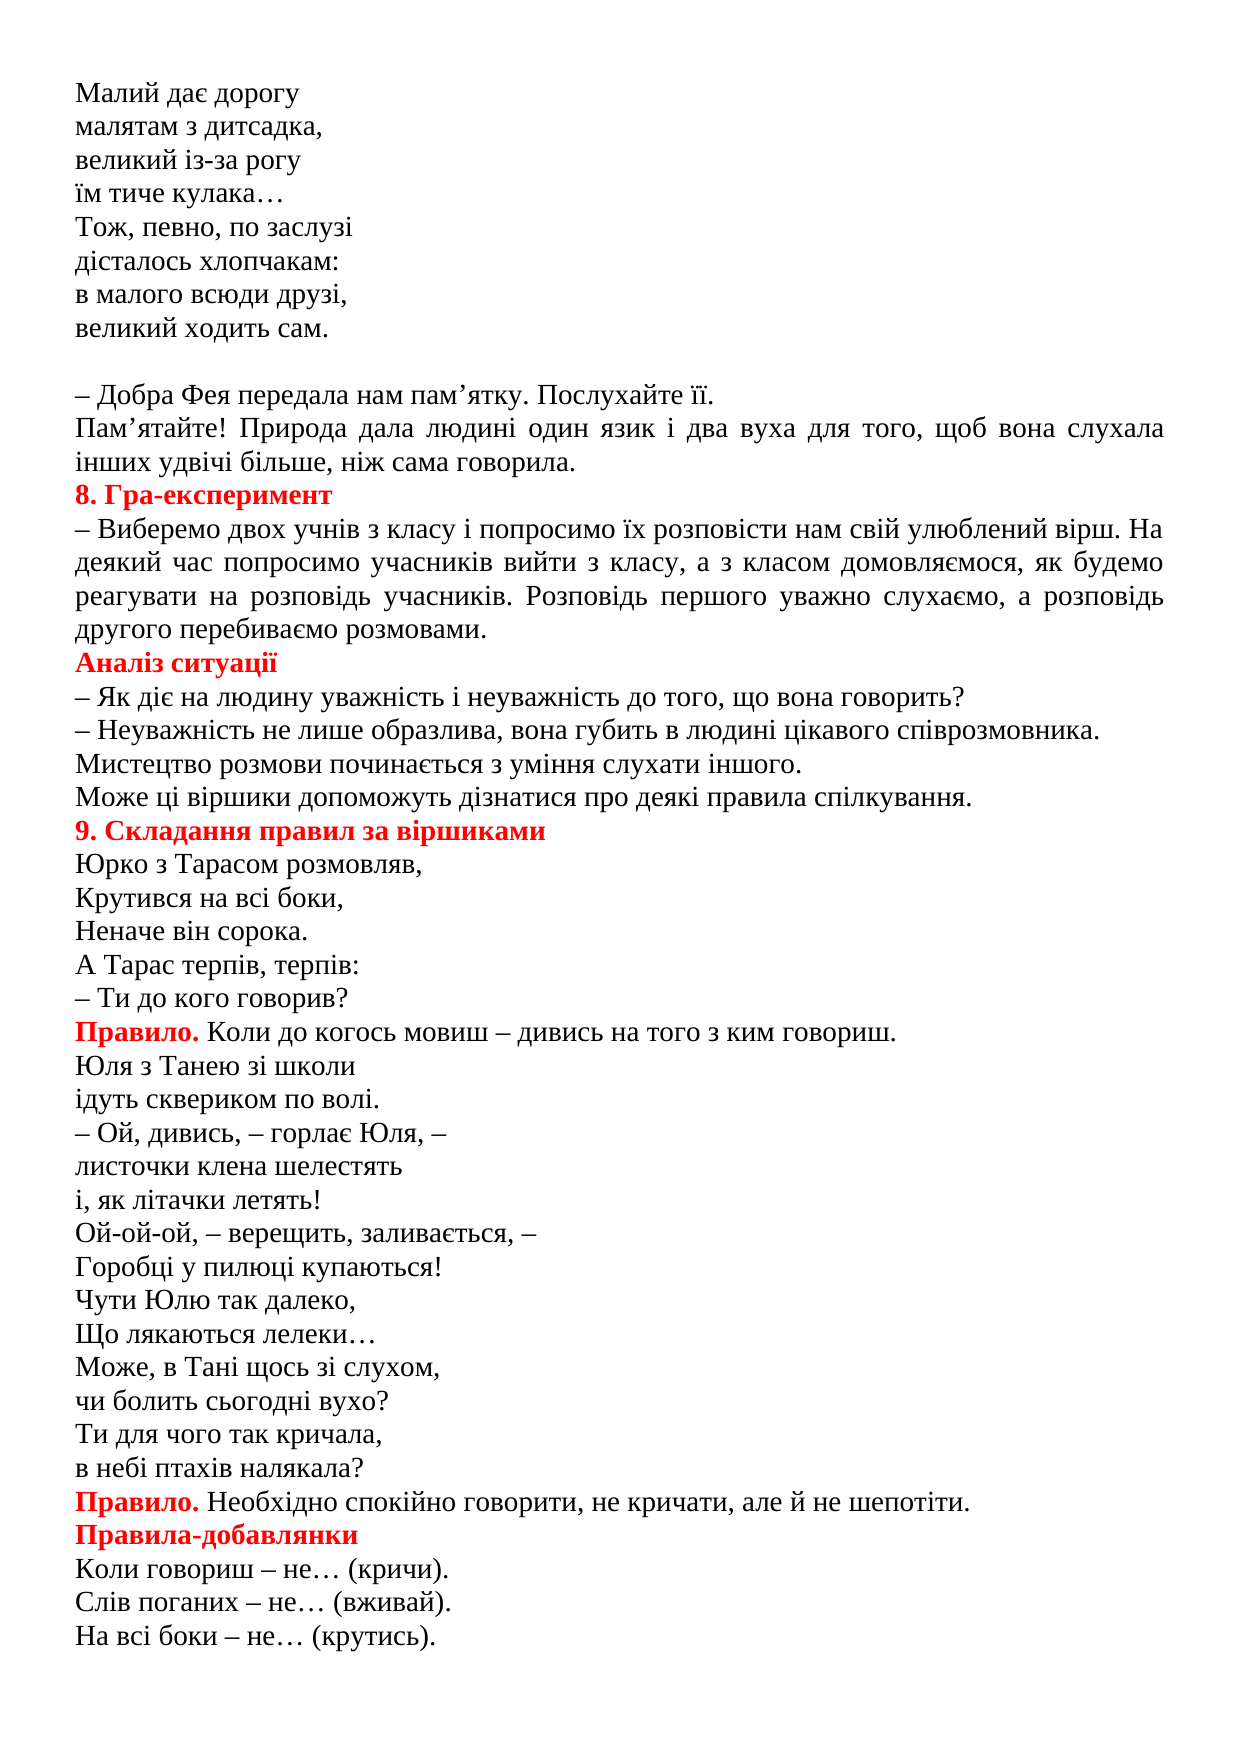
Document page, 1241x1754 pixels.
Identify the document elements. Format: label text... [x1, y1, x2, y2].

text Може, в Тані щось зі слухом, [75, 1349, 1165, 1383]
text А Тарас терпів, терпів: [75, 947, 1165, 981]
text Горобці у пилюці купаються! [75, 1249, 1165, 1282]
text Коли говориш – не… (кричи). [75, 1551, 1165, 1584]
text Слів поганих – не… (вживай). [75, 1584, 1165, 1618]
text Правило. Необхідно спокійно говорити, не кричати, але й не шепотіти. [75, 1484, 1165, 1517]
list – Ти до кого говорив? [75, 981, 1165, 1014]
text На всі боки – не… (крутись). [75, 1618, 1165, 1651]
text Пам’ятайте! Природа дала людині один язик і два вуха для того, щоб вона слухала інших удвічі більше, ніж сама говорила. [75, 410, 1165, 477]
text великий із-за рогу [75, 142, 1165, 176]
text Чути Юлю так далеко, [75, 1282, 1165, 1316]
text ідуть сквериком по волі. [75, 1081, 1165, 1115]
text Правило. Коли до когось мовиш – дивись на того з ким говориш. [75, 1014, 1165, 1048]
text 9. Складання правил за віршиками [75, 813, 1165, 846]
text Малий дає дорогу [75, 75, 1165, 108]
text Юрко з Тарасом розмовляв, [75, 846, 1165, 880]
text великий ходить сам. [75, 310, 1165, 343]
text Правила-добавлянки [75, 1517, 1165, 1551]
text і, як літачки летять! [75, 1182, 1165, 1215]
text Може ці віршики допоможуть дізнатися про деякі правила спілкування. [75, 779, 1165, 813]
list – Виберемо двох учнів з класу і попросимо їх розповісти нам свій улюблений вірш. На деякий час попросимо учасників вийти з класу, а з класом домовляємося, як будемо реагувати на розповідь учасників. Розповідь першого уважно слухаємо, а розповідь другого перебиваємо розмовами. [75, 511, 1165, 645]
text Аналіз ситуації [75, 645, 1165, 679]
text Неначе він сорока. [75, 913, 1165, 947]
text листочки клена шелестять [75, 1148, 1165, 1182]
list – Добра Фея передала нам пам’ятку. Послухайте її. [75, 377, 1165, 410]
text дісталось хлопчакам: [75, 243, 1165, 276]
text Ти для чого так кричала, [75, 1417, 1165, 1450]
text Мистецтво розмови починається з уміння слухати іншого. [75, 746, 1165, 779]
list – Як діє на людину уважність і неуважність до того, що вона говорить? [75, 679, 1165, 712]
text в небі птахів налякала? [75, 1450, 1165, 1484]
text в малого всюди друзі, [75, 276, 1165, 310]
text Що лякаються лелеки… [75, 1316, 1165, 1349]
text чи болить сьогодні вухо? [75, 1383, 1165, 1417]
text малятам з дитсадка, [75, 108, 1165, 142]
list – Ой, дивись, – горлає Юля, – [75, 1115, 1165, 1148]
text Тож, певно, по заслузі [75, 209, 1165, 243]
text їм тиче кулака… [75, 176, 1165, 209]
text 8. Гра-експеримент [75, 477, 1165, 511]
text Юля з Танею зі школи [75, 1048, 1165, 1081]
text Крутився на всі боки, [75, 880, 1165, 913]
text Ой-ой-ой, – верещить, заливається, – [75, 1215, 1165, 1249]
list – Неуважність не лише образлива, вона губить в людині цікавого співрозмовника. [75, 712, 1165, 746]
